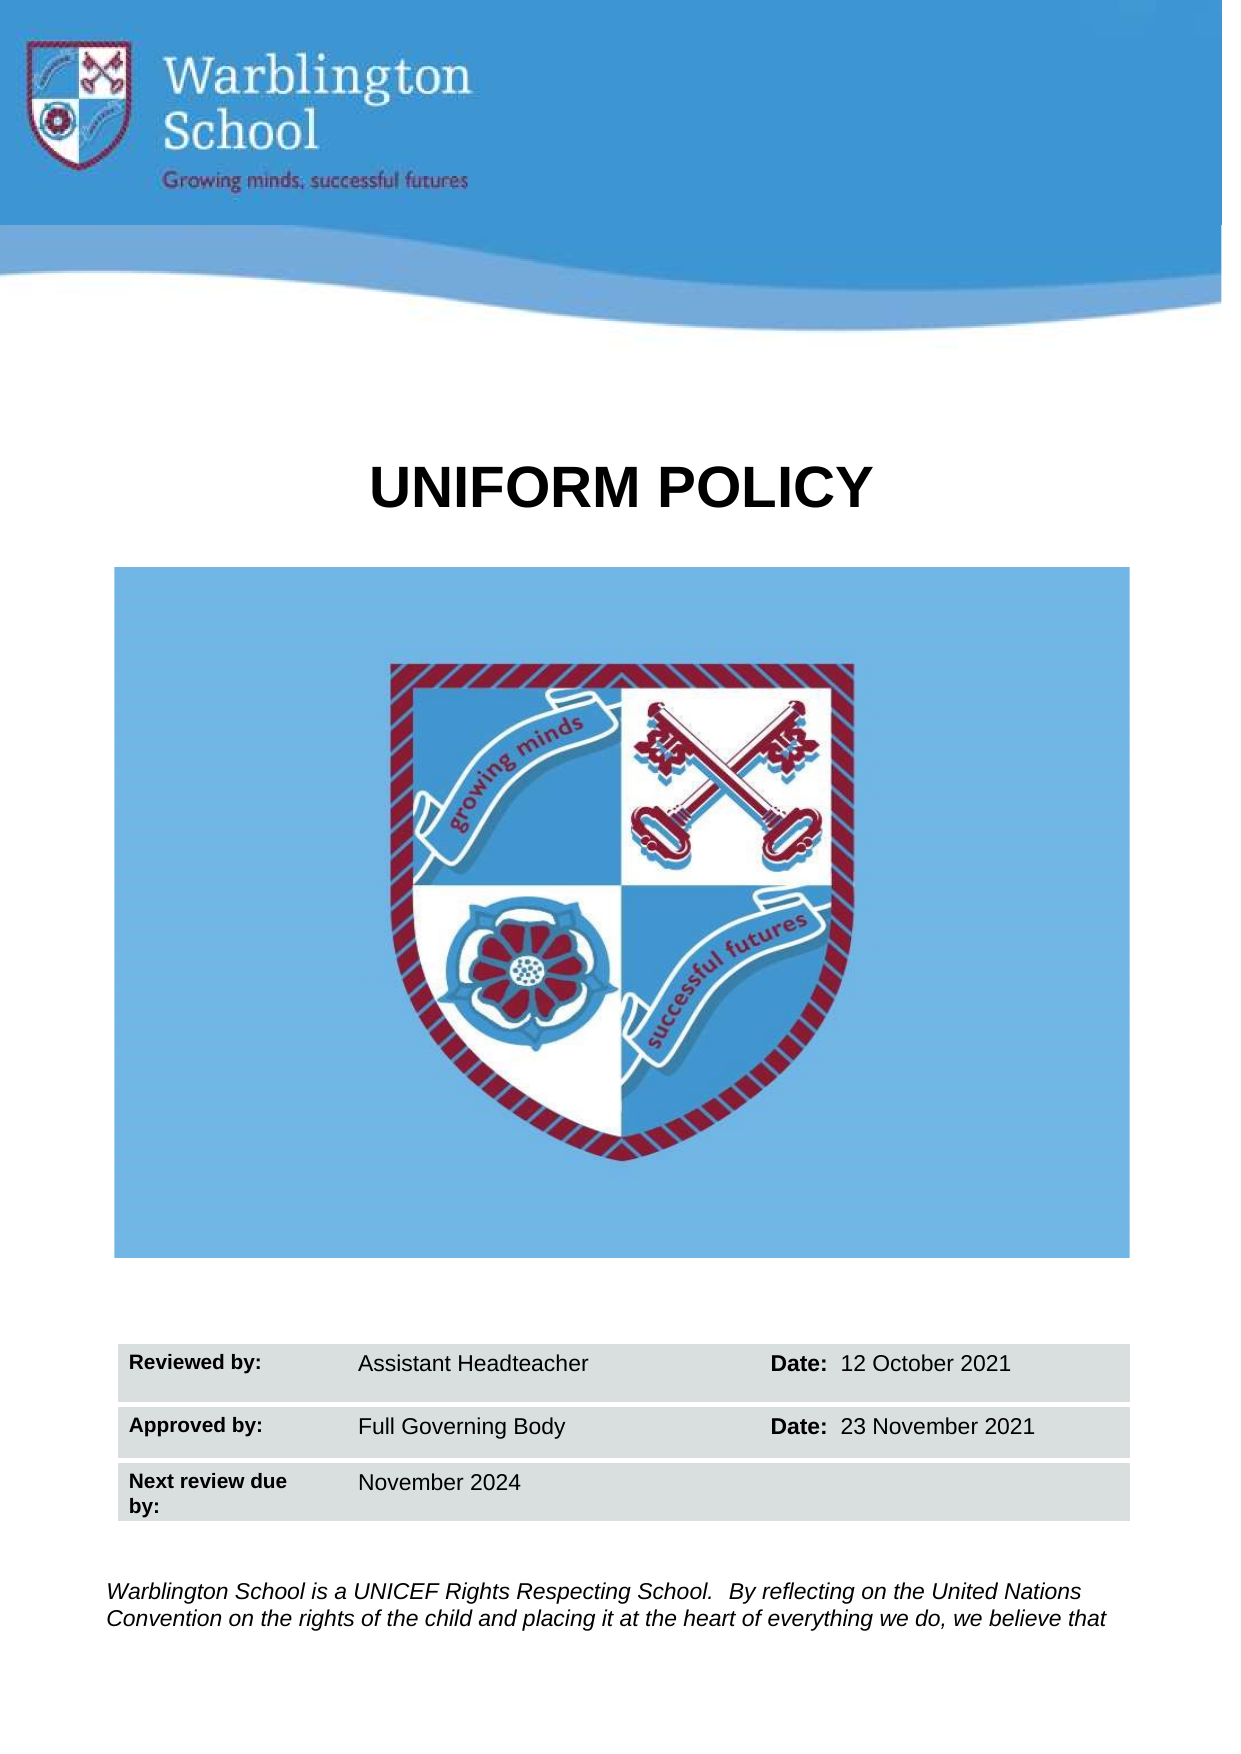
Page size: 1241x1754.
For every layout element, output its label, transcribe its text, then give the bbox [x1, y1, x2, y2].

table_header Reviewed by: [118, 1344, 321, 1402]
table_cell [739, 1463, 1130, 1521]
table_cell November 2024 [321, 1463, 739, 1521]
table_header Assistant Headteacher [321, 1344, 739, 1402]
table_cell Date: 23 November 2021 [739, 1407, 1130, 1458]
table_cell Next review due by: [118, 1463, 321, 1521]
picture [0, 0, 1222, 419]
picture [114, 567, 1130, 1258]
text UNIFORM POLICY [106, 452, 1138, 519]
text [106, 1578, 1138, 1631]
table_cell Full Governing Body [321, 1407, 739, 1458]
table_header Date: 12 October 2021 [739, 1344, 1130, 1402]
table_cell Approved by: [118, 1407, 321, 1458]
